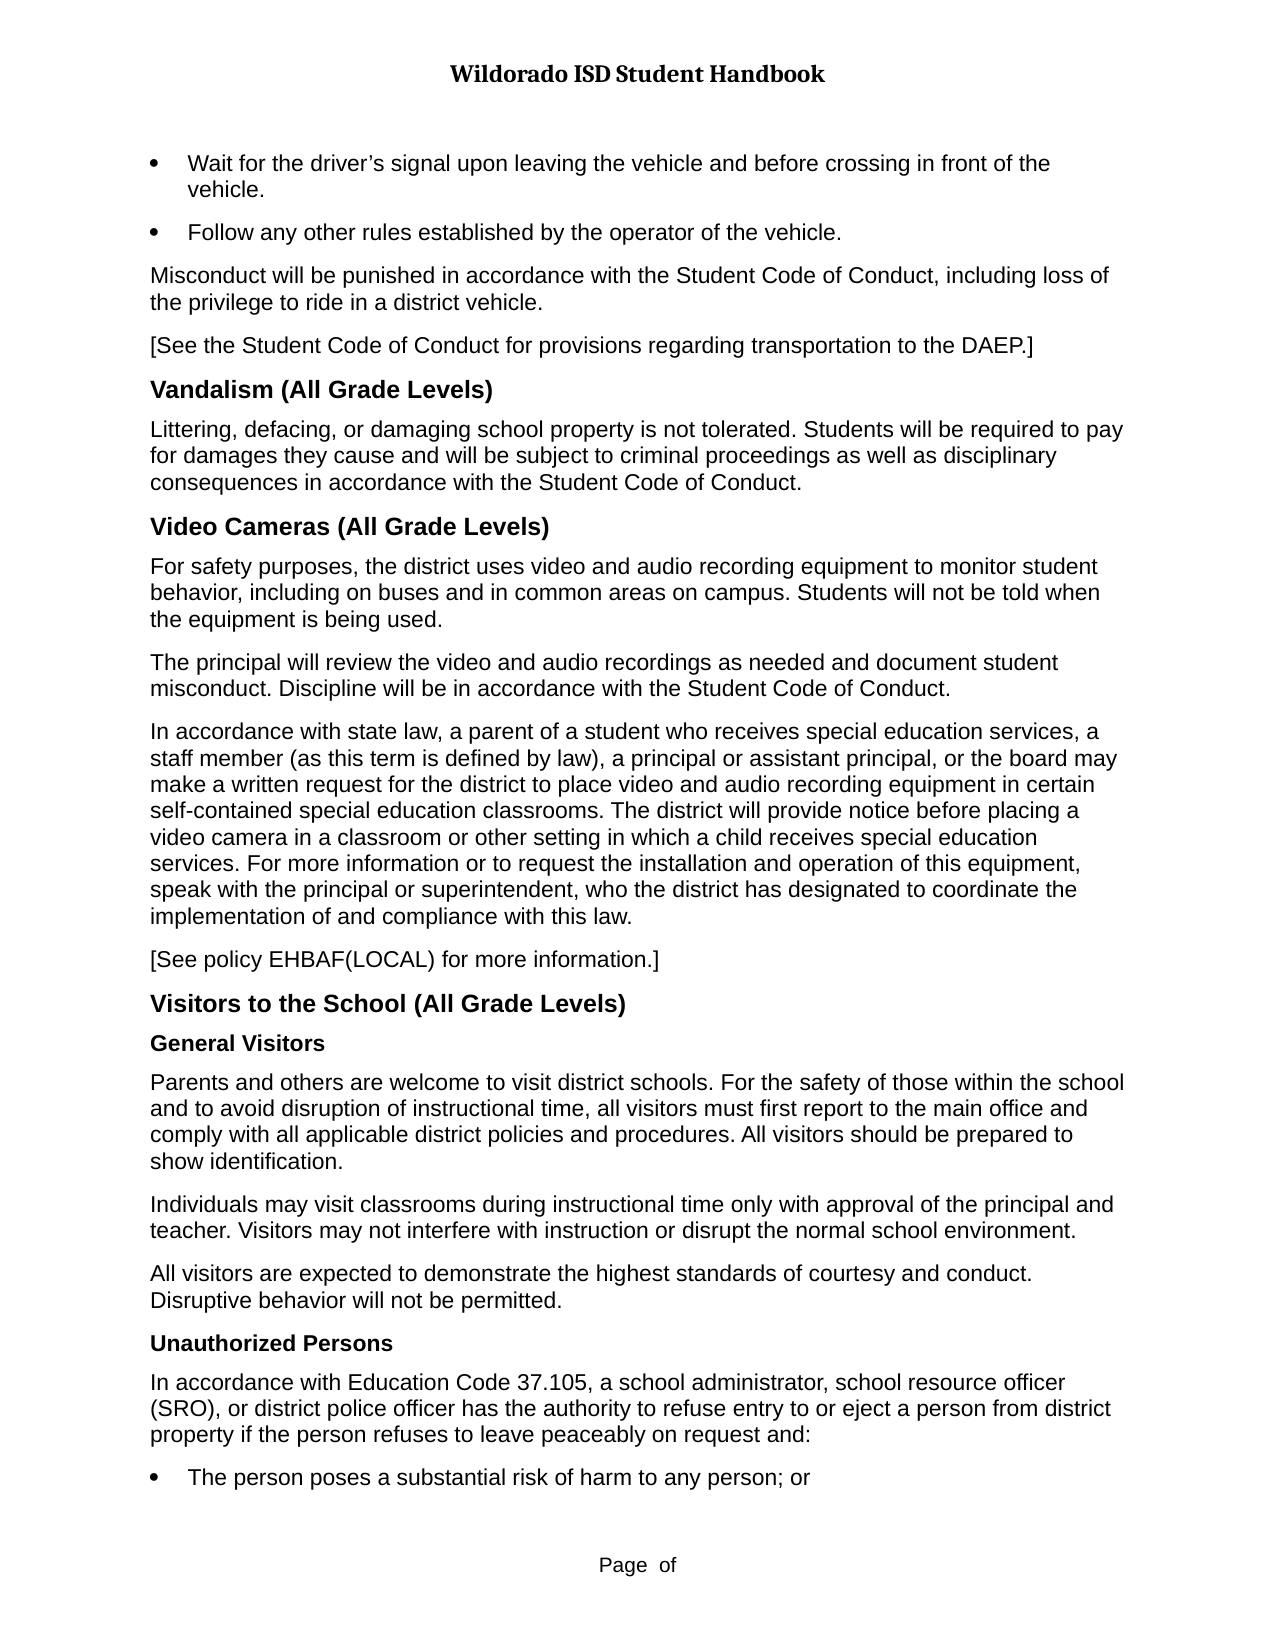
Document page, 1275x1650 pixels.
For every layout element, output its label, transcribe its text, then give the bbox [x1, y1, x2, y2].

text [See policy EHBAF(LOCAL) for more information.] [150, 946, 1125, 972]
text [See the Student Code of Conduct for provisions regarding transportation to the DAEP.] [150, 332, 1125, 358]
subtitle Vandalism (All Grade Levels) [150, 375, 1125, 403]
text The principal will review the video and audio recordings as needed and document student misconduct. Discipline will be in accordance with the Student Code of Conduct. [150, 649, 1125, 701]
list The person poses a substantial risk of harm to any person; or [150, 1464, 1125, 1491]
list Wait for the driver’s signal upon leaving the vehicle and before crossing in front of the vehicle. [150, 150, 1125, 203]
text Misconduct will be punished in accordance with the Student Code of Conduct, including loss of the privilege to ride in a district vehicle. [150, 262, 1125, 315]
text For safety purposes, the district uses video and audio recording equipment to monitor student behavior, including on buses and in common areas on campus. Students will not be told when the equipment is being used. [150, 553, 1125, 632]
subtitle Video Cameras (All Grade Levels) [150, 512, 1125, 541]
subtitle Unauthorized Persons [150, 1329, 1125, 1356]
text Individuals may visit classrooms during instructional time only with approval of the principal and teacher. Visitors may not interfere with instruction or disrupt the normal school environment. [150, 1191, 1125, 1243]
text All visitors are expected to demonstrate the highest standards of courtesy and conduct. Disruptive behavior will not be permitted. [150, 1260, 1125, 1313]
subtitle Visitors to the School (All Grade Levels) [150, 989, 1125, 1017]
text In accordance with state law, a parent of a student who receives special education services, a staff member (as this term is defined by law), a principal or assistant principal, or the board may make a written request for the district to place video and audio recording equipment in certain self-contained special education classrooms. The district will provide notice before placing a video camera in a classroom or other setting in which a child receives special education services. For more information or to request the installation and operation of this equipment, speak with the principal or superintendent, who the district has designated to coordinate the implementation of and compliance with this law. [150, 718, 1125, 929]
text In accordance with Education Code 37.105, a school administrator, school resource officer (SRO), or district police officer has the authority to refuse entry to or eject a person from district property if the person refuses to leave peaceably on request and: [150, 1368, 1125, 1447]
list Follow any other rules established by the operator of the vehicle. [150, 219, 1125, 246]
text Littering, defacing, or damaging school property is not tolerated. Students will be required to pay for damages they cause and will be subject to criminal proceedings as well as disciplinary consequences in accordance with the Student Code of Conduct. [150, 416, 1125, 495]
subtitle General Visitors [150, 1030, 1125, 1056]
text Parents and others are welcome to visit district schools. For the safety of those within the school and to avoid disruption of instructional time, all visitors must first report to the main office and comply with all applicable district policies and procedures. All visitors should be prepared to show identification. [150, 1069, 1125, 1174]
